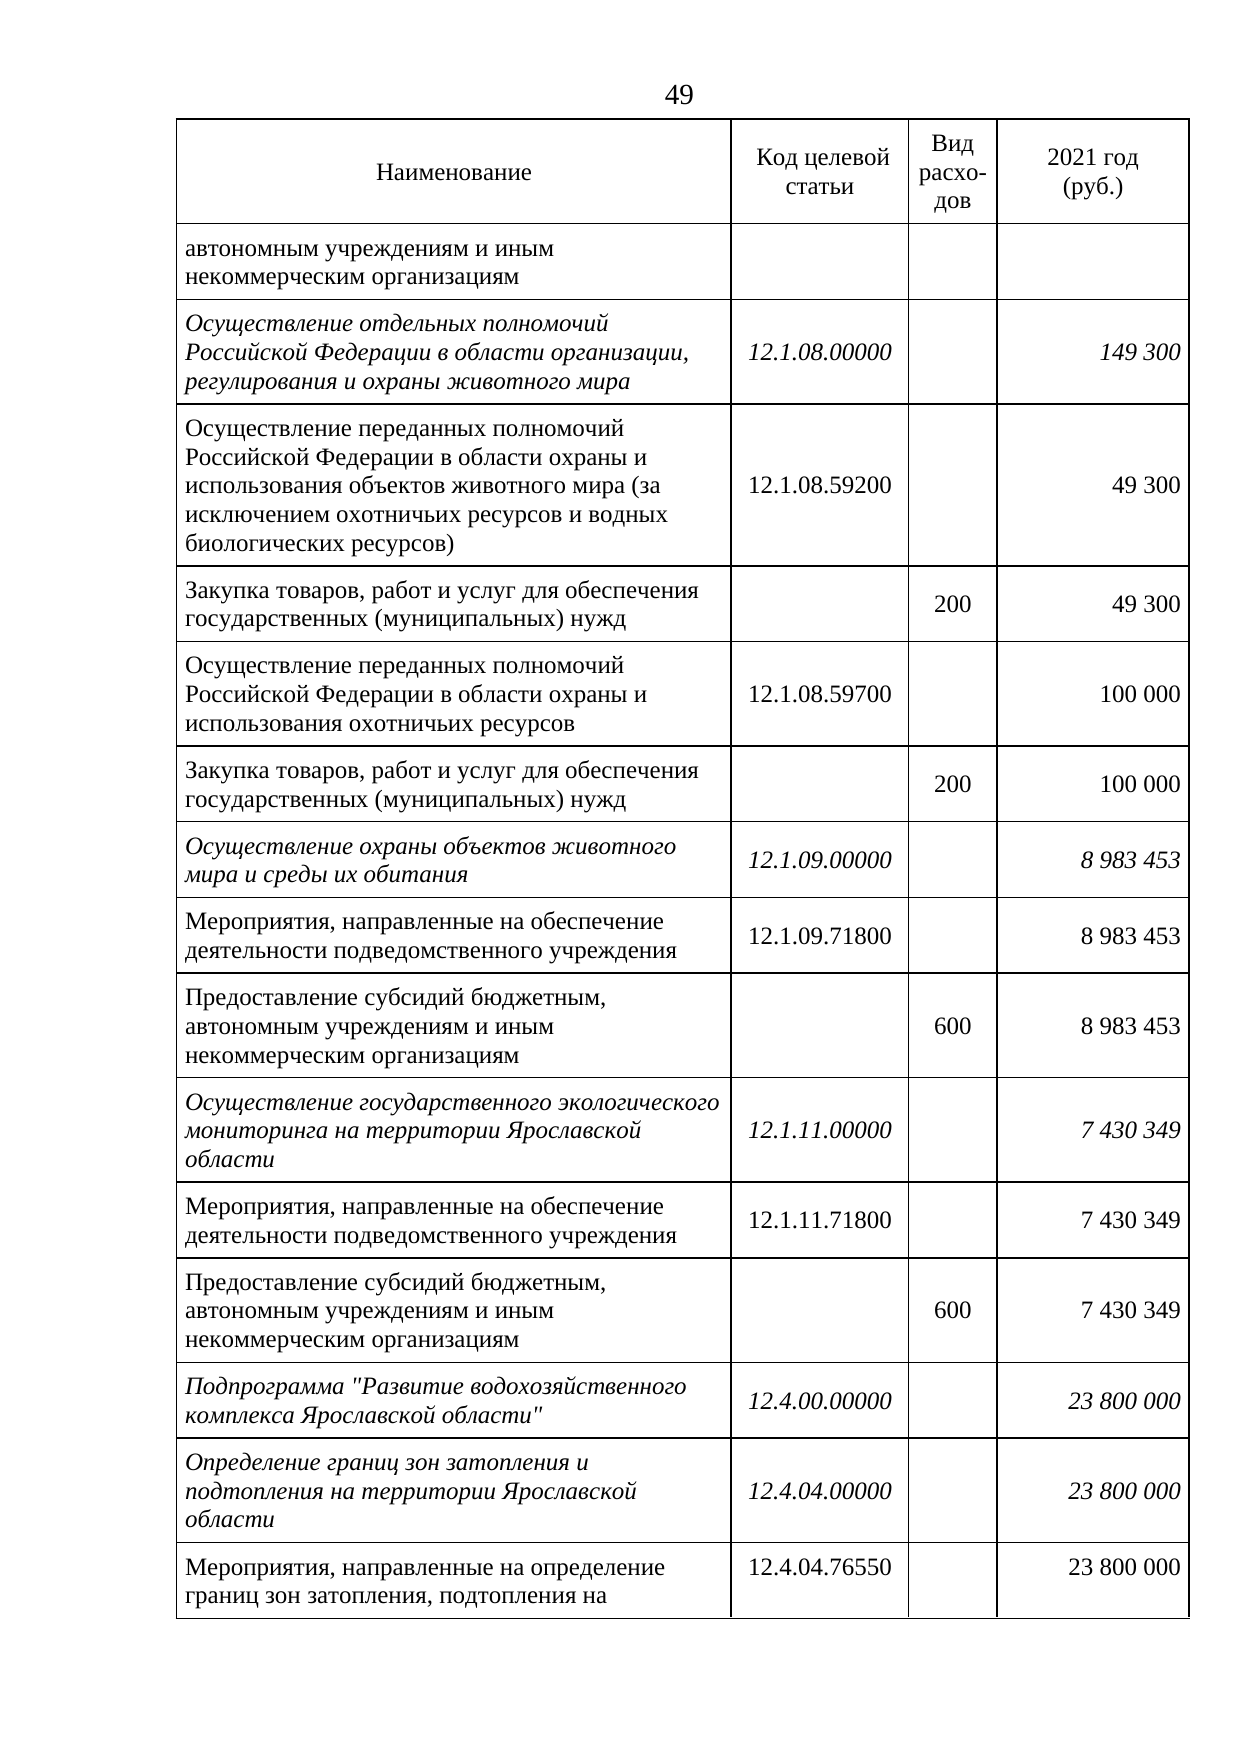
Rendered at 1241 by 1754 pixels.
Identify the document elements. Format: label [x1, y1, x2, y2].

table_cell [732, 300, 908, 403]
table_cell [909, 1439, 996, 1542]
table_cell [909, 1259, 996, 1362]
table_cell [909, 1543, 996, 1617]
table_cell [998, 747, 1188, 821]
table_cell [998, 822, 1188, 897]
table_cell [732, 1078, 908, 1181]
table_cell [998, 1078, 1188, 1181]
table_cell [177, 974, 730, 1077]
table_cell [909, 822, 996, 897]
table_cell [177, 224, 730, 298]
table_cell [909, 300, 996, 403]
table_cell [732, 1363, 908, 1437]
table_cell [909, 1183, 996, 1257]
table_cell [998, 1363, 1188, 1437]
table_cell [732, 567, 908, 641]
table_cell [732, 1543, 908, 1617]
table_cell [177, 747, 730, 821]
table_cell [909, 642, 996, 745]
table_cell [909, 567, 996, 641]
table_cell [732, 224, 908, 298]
table_header [732, 120, 908, 223]
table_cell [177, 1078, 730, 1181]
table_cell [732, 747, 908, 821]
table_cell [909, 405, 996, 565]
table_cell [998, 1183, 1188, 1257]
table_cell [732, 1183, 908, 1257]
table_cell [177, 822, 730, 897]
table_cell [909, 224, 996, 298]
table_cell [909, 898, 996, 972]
table_header [909, 120, 996, 223]
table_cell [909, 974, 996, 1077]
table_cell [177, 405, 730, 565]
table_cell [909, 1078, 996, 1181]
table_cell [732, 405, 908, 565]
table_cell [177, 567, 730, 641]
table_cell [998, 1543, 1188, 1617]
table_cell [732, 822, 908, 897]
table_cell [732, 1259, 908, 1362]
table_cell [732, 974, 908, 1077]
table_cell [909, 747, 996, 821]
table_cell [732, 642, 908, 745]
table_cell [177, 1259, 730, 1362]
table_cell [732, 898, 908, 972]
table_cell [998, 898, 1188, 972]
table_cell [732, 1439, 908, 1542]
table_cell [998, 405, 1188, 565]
table_header [177, 120, 730, 223]
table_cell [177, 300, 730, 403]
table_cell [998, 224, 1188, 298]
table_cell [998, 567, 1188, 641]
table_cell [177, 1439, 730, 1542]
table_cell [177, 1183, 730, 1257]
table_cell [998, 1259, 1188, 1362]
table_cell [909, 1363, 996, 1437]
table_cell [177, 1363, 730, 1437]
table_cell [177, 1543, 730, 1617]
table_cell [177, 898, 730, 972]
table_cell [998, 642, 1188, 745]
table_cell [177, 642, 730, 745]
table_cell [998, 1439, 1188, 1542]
table_header [998, 120, 1188, 223]
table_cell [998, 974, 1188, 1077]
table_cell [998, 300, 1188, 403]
